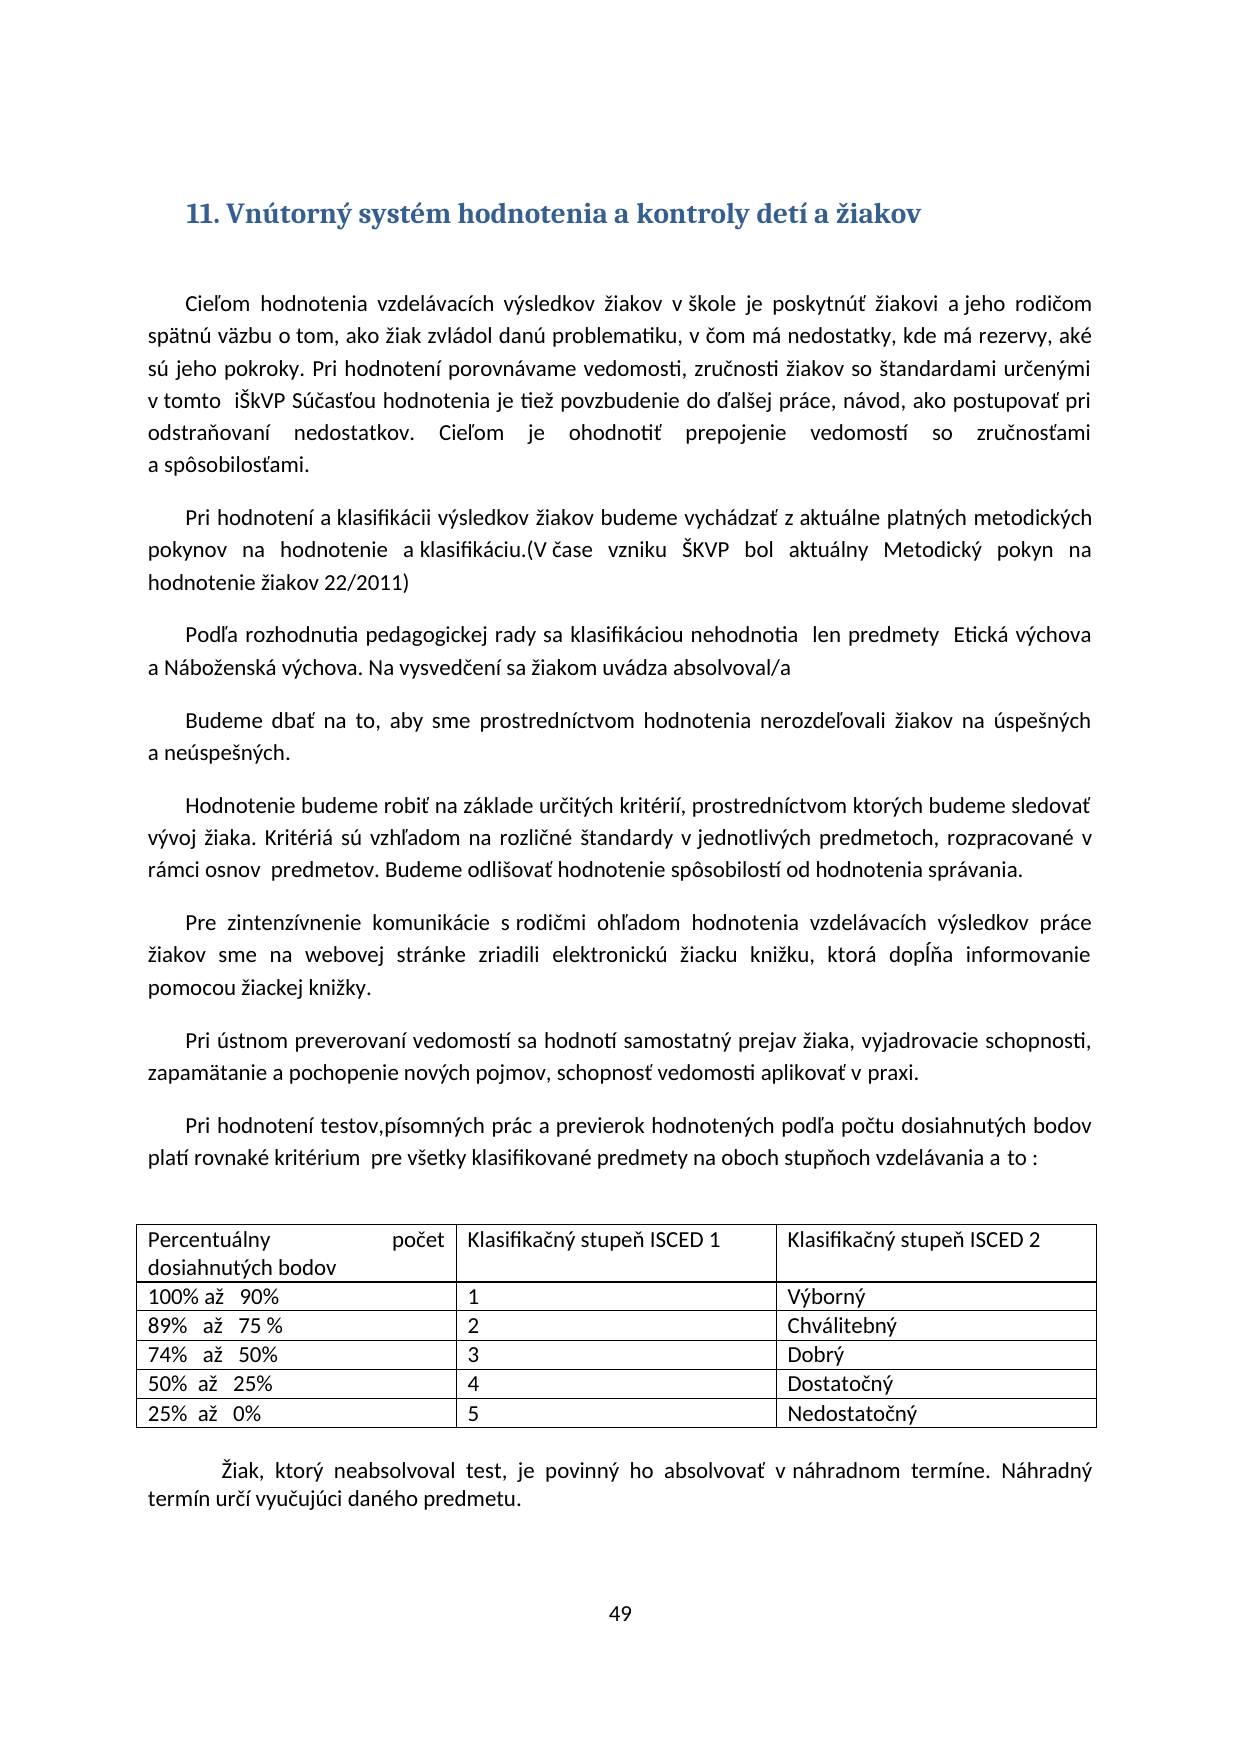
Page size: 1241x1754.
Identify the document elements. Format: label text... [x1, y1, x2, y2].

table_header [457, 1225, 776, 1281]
text Pri ústnom preverovaní vedomostí sa hodnotí samostatný prejav žiaka, vyjadrovacie schopnosti, zapamätanie a pochopenie nových pojmov, schopnosť vedomosti aplikovať v praxi. [148, 1026, 1092, 1086]
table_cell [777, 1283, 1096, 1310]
text Cieľom hodnotenia vzdelávacích výsledkov žiakov v škole je poskytnúť žiakovi a jeho rodičom spätnú väzbu o tom, ako žiak zvládol danú problematiku, v čom má nedostatky, kde má rezervy, aké sú jeho pokroky. Pri hodnotení porovnávame vedomosti, zručnosti žiakov so štandardami určenými v tomto iŠkVP Súčasťou hodnotenia je tiež povzbudenie do ďalšej práce, návod, ako postupovať pri odstraňovaní nedostatkov. Cieľom je ohodnotiť prepojenie vedomostí so zručnosťami a spôsobilosťami. [148, 289, 1092, 478]
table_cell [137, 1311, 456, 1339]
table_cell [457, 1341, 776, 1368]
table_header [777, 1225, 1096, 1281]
text Budeme dbať na to, aby sme prostredníctvom hodnotenia nerozdeľovali žiakov na úspešných a neúspešných. [148, 706, 1092, 766]
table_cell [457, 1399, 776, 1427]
text Pri hodnotení a klasifikácii výsledkov žiakov budeme vychádzať z aktuálne platných metodických pokynov na hodnotenie a klasifikáciu.(V čase vzniku ŠKVP bol aktuálny Metodický pokyn na hodnotenie žiakov 22/2011) [148, 503, 1092, 596]
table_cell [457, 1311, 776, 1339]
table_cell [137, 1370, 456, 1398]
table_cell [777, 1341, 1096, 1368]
text Hodnotenie budeme robiť na základe určitých kritérií, prostredníctvom ktorých budeme sledovať vývoj žiaka. Kritériá sú vzhľadom na rozličné štandardy v jednotlivých predmetoch, rozpracované v rámci osnov predmetov. Budeme odlišovať hodnotenie spôsobilostí od hodnotenia správania. [148, 791, 1092, 883]
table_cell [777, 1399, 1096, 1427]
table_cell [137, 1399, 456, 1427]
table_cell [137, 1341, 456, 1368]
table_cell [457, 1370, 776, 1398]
text Žiak, ktorý neabsolvoval test, je povinný ho absolvovať v náhradnom termíne. Náhradný termín určí vyučujúci daného predmetu. [148, 1456, 1092, 1512]
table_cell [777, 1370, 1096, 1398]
text Pri hodnotení testov,písomných prác a previerok hodnotených podľa počtu dosiahnutých bodov platí rovnaké kritérium pre všetky klasifikované predmety na oboch stupňoch vzdelávania a to : [148, 1111, 1092, 1171]
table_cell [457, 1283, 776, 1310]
subtitle 11. Vnútorný systém hodnotenia a kontroly detí a žiakov [186, 198, 1092, 231]
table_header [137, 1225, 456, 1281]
text Pre zintenzívnenie komunikácie s rodičmi ohľadom hodnotenia vzdelávacích výsledkov práce žiakov sme na webovej stránke zriadili elektronickú žiacku knižku, ktorá dopĺňa informovanie pomocou žiackej knižky. [148, 908, 1092, 1001]
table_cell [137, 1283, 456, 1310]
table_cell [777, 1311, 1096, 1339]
text Podľa rozhodnutia pedagogickej rady sa klasifikáciou nehodnotia len predmety Etická výchova a Náboženská výchova. Na vysvedčení sa žiakom uvádza absolvoval/a [148, 621, 1092, 681]
